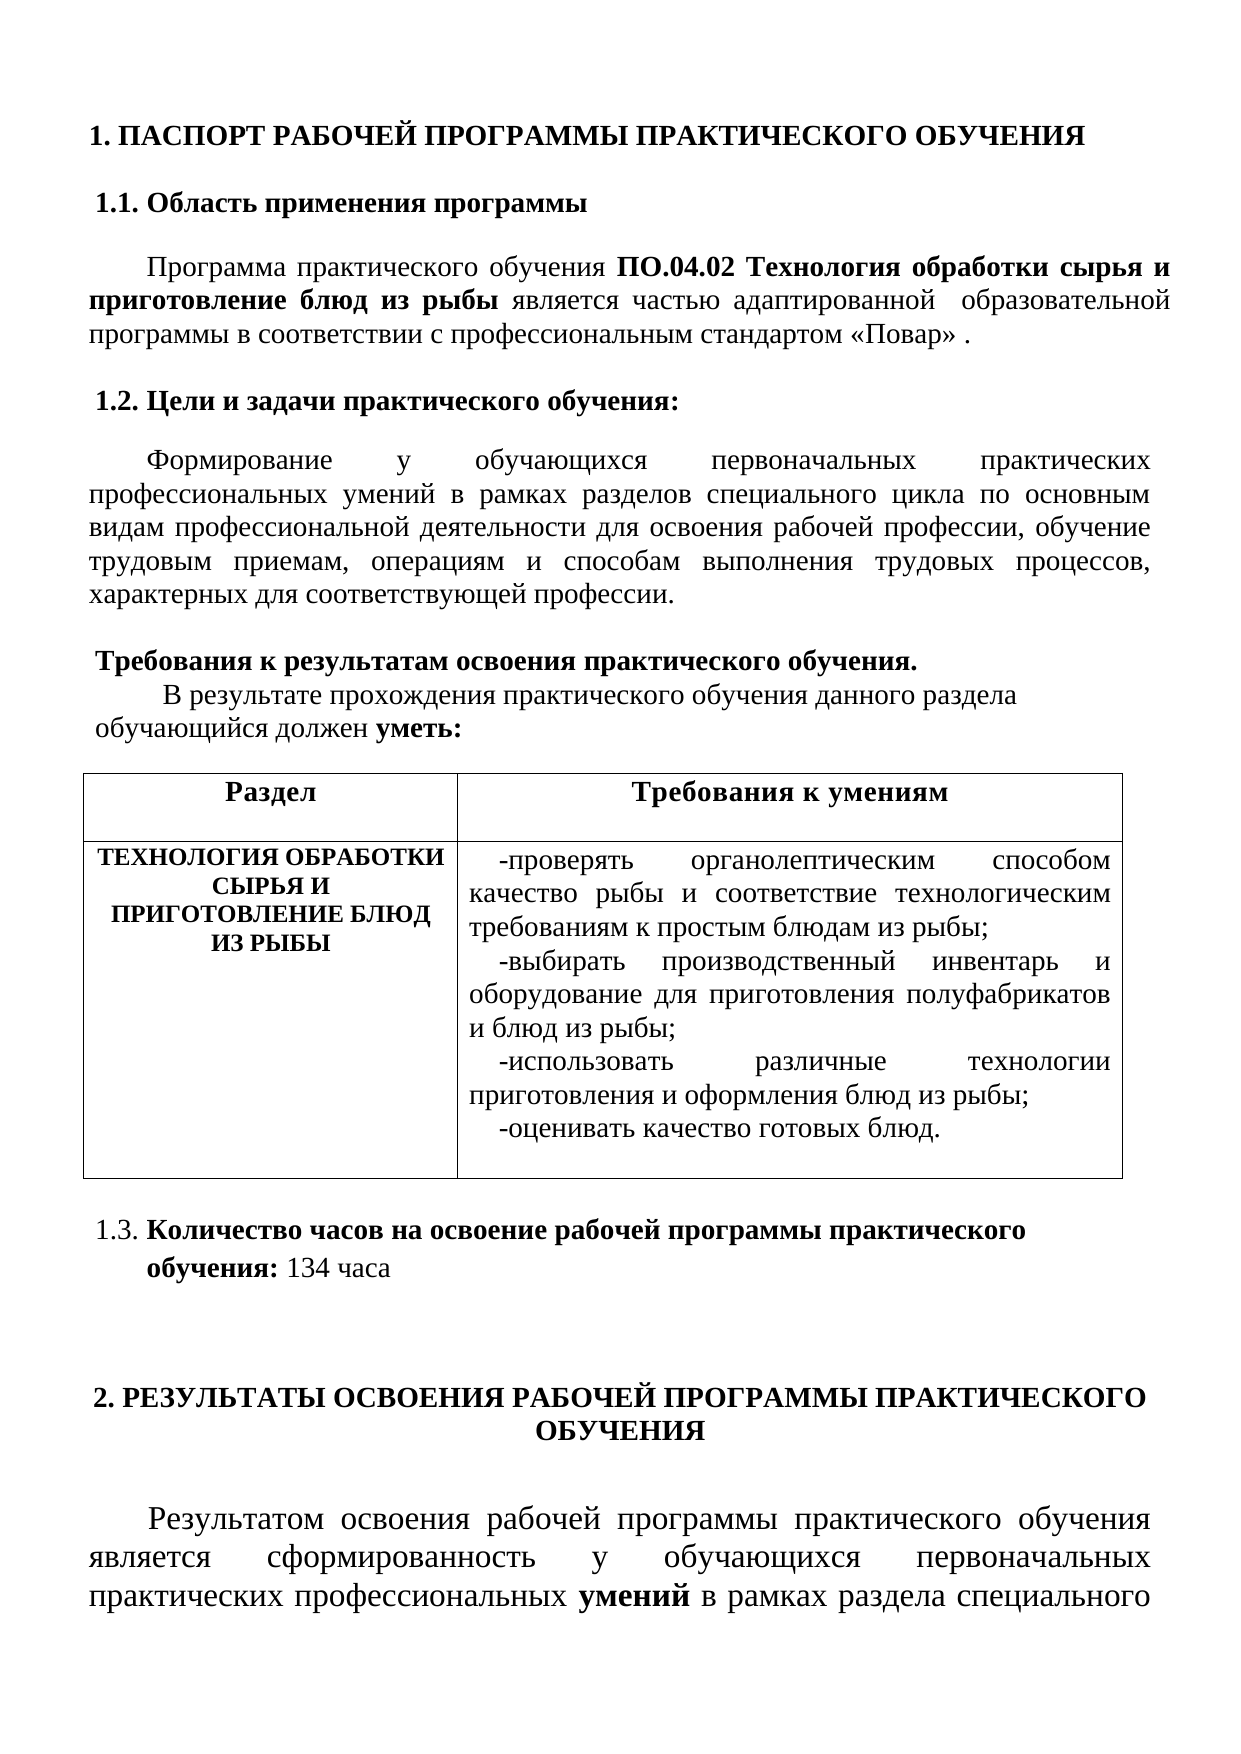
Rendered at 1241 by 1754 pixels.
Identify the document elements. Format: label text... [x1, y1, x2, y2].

text В результате прохождения практического обучения данного раздела обучающийся должен уметь: [95, 677, 1152, 744]
text Требования к результатам освоения практического обучения. [95, 643, 1152, 677]
list Область применения программы [95, 185, 1152, 219]
text Программа практического обучения ПО.04.02 Технология обработки сырья и приготовление блюд из рыбы является частью адаптированной образовательной программы в соответствии с профессиональным стандартом «Повар» . [89, 249, 1171, 349]
table_cell -проверять органолептическим способом качество рыбы и соответствие технологическим требованиям к простым блюдам из рыбы; -выбирать производственный инвентарь и оборудование для приготовления полуфабрикатов и блюд из рыбы; -использовать различные технологии приготовления и оформления блюд из рыбы; -оценивать качество готовых блюд. [458, 842, 1122, 1177]
table_header Раздел [84, 774, 457, 841]
text Формирование у обучающихся первоначальных практических профессиональных умений в рамках разделов специального цикла по основным видам профессиональной деятельности для освоения рабочей профессии, обучение трудовым приемам, операциям и способам выполнения трудовых процессов, характерных для соответствующей профессии. [89, 442, 1152, 610]
text 2. РЕЗУЛЬТАТЫ ОСВОЕНИЯ РАБОЧЕЙ ПРОГРАММЫ ПРАКТИЧЕСКОГО ОБУЧЕНИЯ [89, 1380, 1152, 1447]
table_cell ТЕХНОЛОГИЯ ОБРАБОТКИ СЫРЬЯ И ПРИГОТОВЛЕНИЕ БЛЮД из рыбы [84, 842, 457, 1177]
list Цели и задачи практического обучения: [95, 383, 1152, 416]
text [89, 1498, 1152, 1613]
list Количество часов на освоение рабочей программы практического обучения: 134 часа [95, 1212, 1152, 1284]
text 1. ПАСПОРТ РАБОЧЕЙ ПРОГРАММЫ ПРАКТИЧЕСКОГО ОБУЧЕНИЯ [89, 118, 1152, 152]
